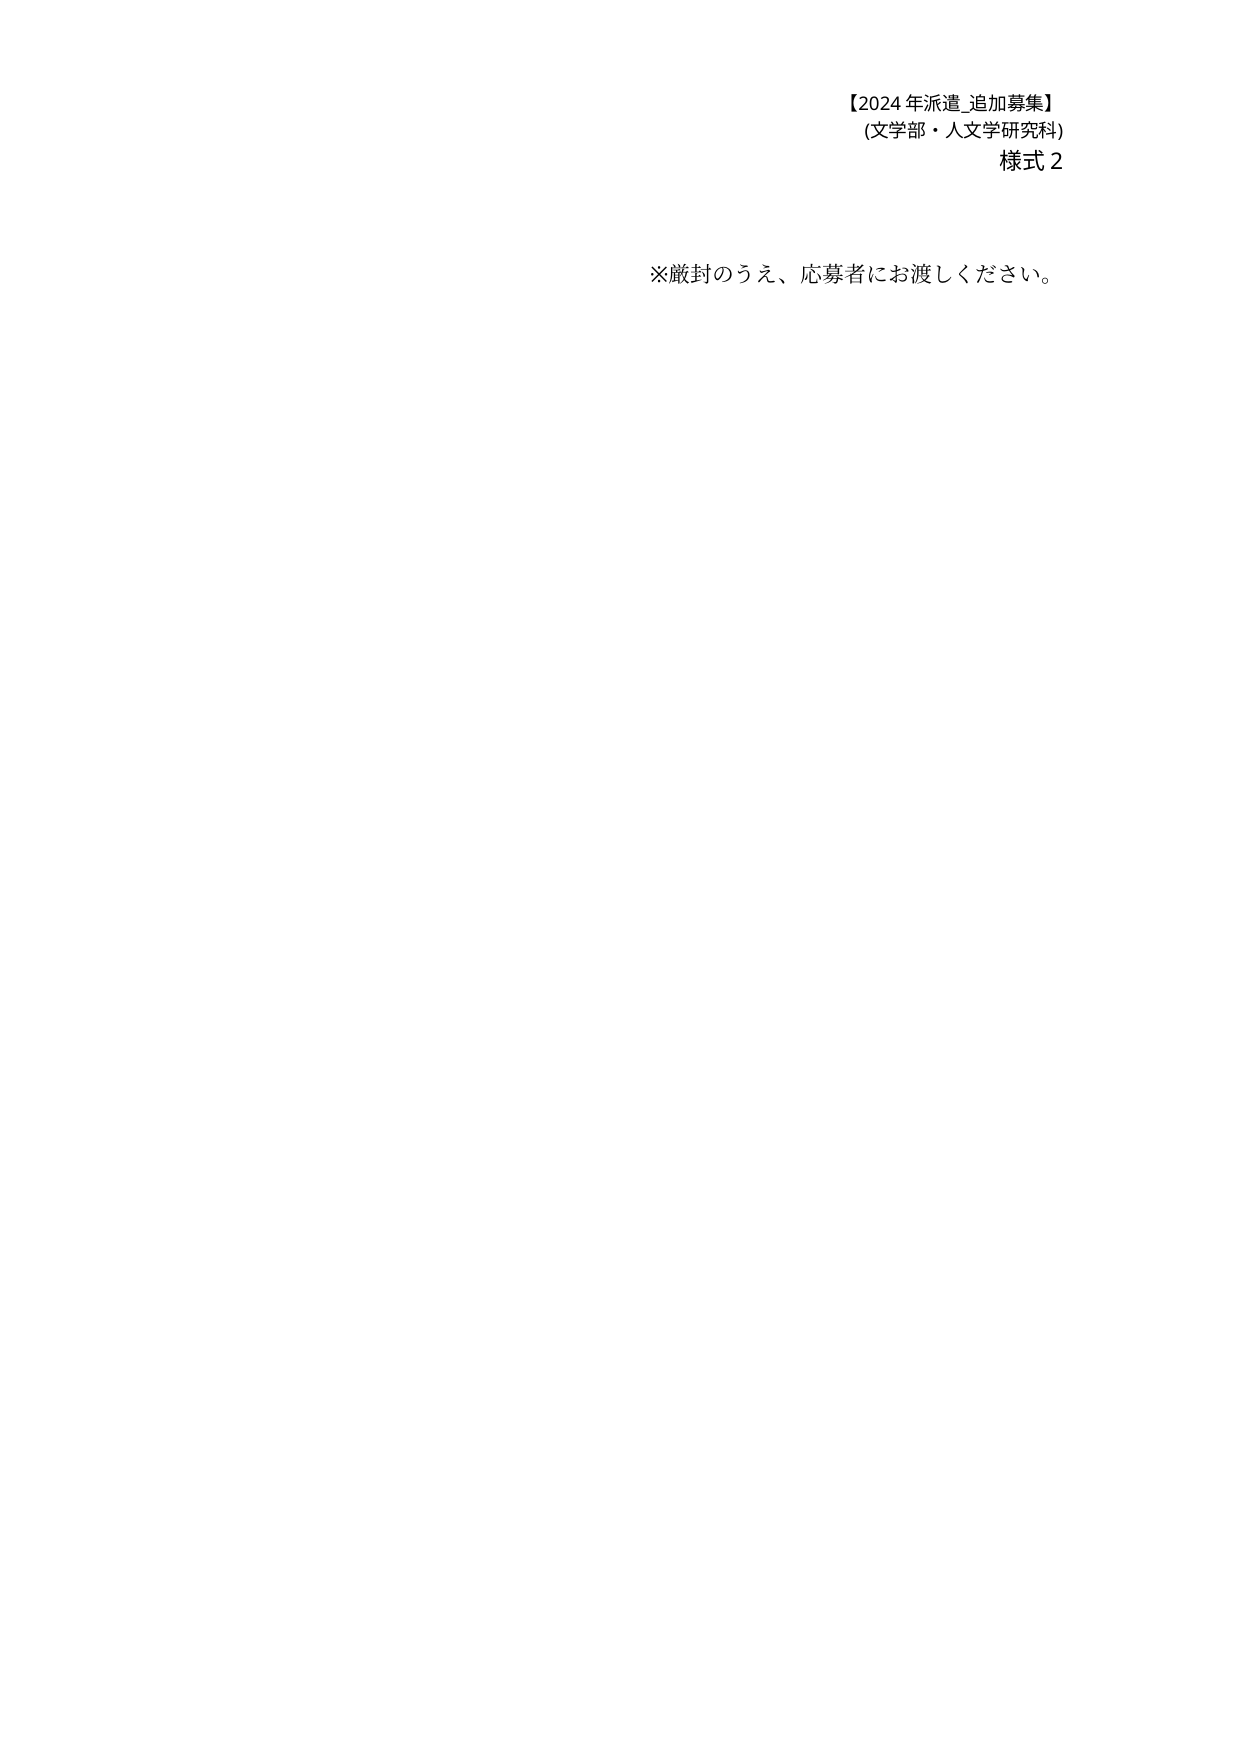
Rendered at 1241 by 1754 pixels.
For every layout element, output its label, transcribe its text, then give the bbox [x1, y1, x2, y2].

text ※厳封のうえ、応募者にお渡しください。 [177, 254, 1063, 292]
